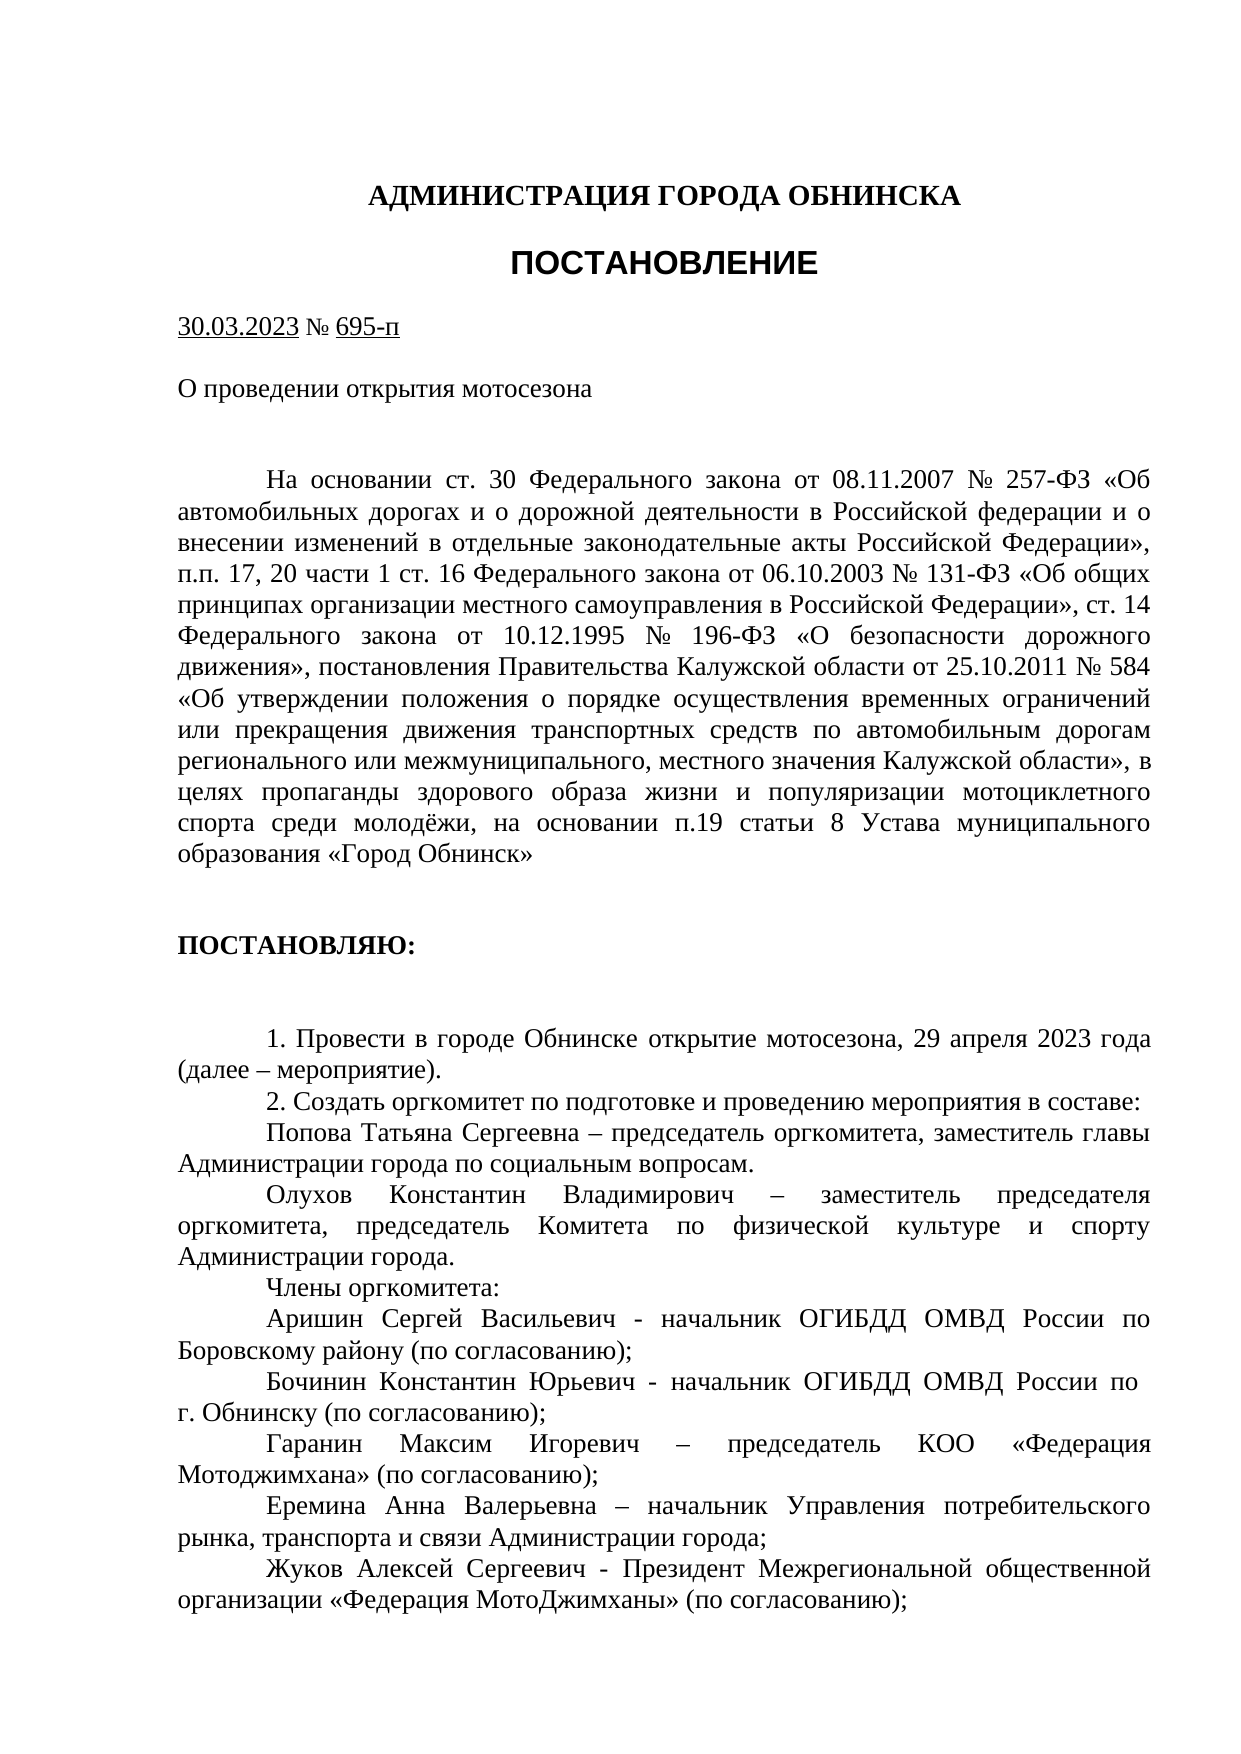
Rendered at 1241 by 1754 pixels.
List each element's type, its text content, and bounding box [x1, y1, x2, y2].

text Аришин Сергей Васильевич - начальник ОГИБДД ОМВД России по Боровскому району (по согласованию); [177, 1303, 1152, 1365]
text На основании ст. 30 Федерального закона от 08.11.2007 № 257-ФЗ «Об автомобильных дорогах и о дорожной деятельности в Российской федерации и о внесении изменений в отдельные законодательные акты Российской Федерации», п.п. 17, 20 части 1 ст. 16 Федерального закона от 06.10.2003 № 131-ФЗ «Об общих принципах организации местного самоуправления в Российской Федерации», ст. 14 Федерального закона от 10.12.1995 № 196-ФЗ «О безопасности дорожного движения», постановления Правительства Калужской области от 25.10.2011 № 584 «Об утверждении положения о порядке осуществления временных ограничений или прекращения движения транспортных средств по автомобильным дорогам регионального или межмуниципального, местного значения Калужской области», в целях пропаганды здорового образа жизни и популяризации мотоциклетного спорта среди молодёжи, на основании п.19 статьи 8 Устава муниципального образования «Город Обнинск» [177, 464, 1152, 868]
text Бочинин Константин Юрьевич - начальник ОГИБДД ОМВД России по г. Обнинску (по согласованию); [177, 1365, 1152, 1427]
text О проведении открытия мотосезона [177, 372, 1152, 403]
text 1. Провести в городе Обнинске открытие мотосезона, 29 апреля 2023 года (далее – мероприятие). [177, 1022, 1152, 1084]
text Члены оргкомитета: [177, 1271, 1152, 1303]
text Попова Татьяна Сергеевна – председатель оргкомитета, заместитель главы Администрации города по социальным вопросам. [177, 1116, 1152, 1178]
text АДМИНИСТРАЦИЯ ГОРОДА ОБНИНСКА [177, 178, 1152, 212]
text ПОСТАНОВЛЕНИЕ [177, 243, 1152, 281]
text 30.03.2023 № 695-п [177, 310, 1152, 341]
text ПОСТАНОВЛЯЮ: [177, 929, 1152, 960]
text Гаранин Максим Игоревич – председатель КОО «Федерация Мотоджимхана» (по согласованию); [177, 1427, 1152, 1489]
text Олухов Константин Владимирович – заместитель председателя оргкомитета, председатель Комитета по физической культуре и спорту Администрации города. [177, 1178, 1152, 1271]
text Еремина Анна Валерьевна – начальник Управления потребительского рынка, транспорта и связи Администрации города; [177, 1489, 1152, 1552]
text 2. Создать оргкомитет по подготовке и проведению мероприятия в составе: [177, 1084, 1152, 1116]
text Жуков Алексей Сергеевич - Президент Межрегиональной общественной организации «Федерация МотоДжимханы» (по согласованию); [177, 1552, 1152, 1614]
